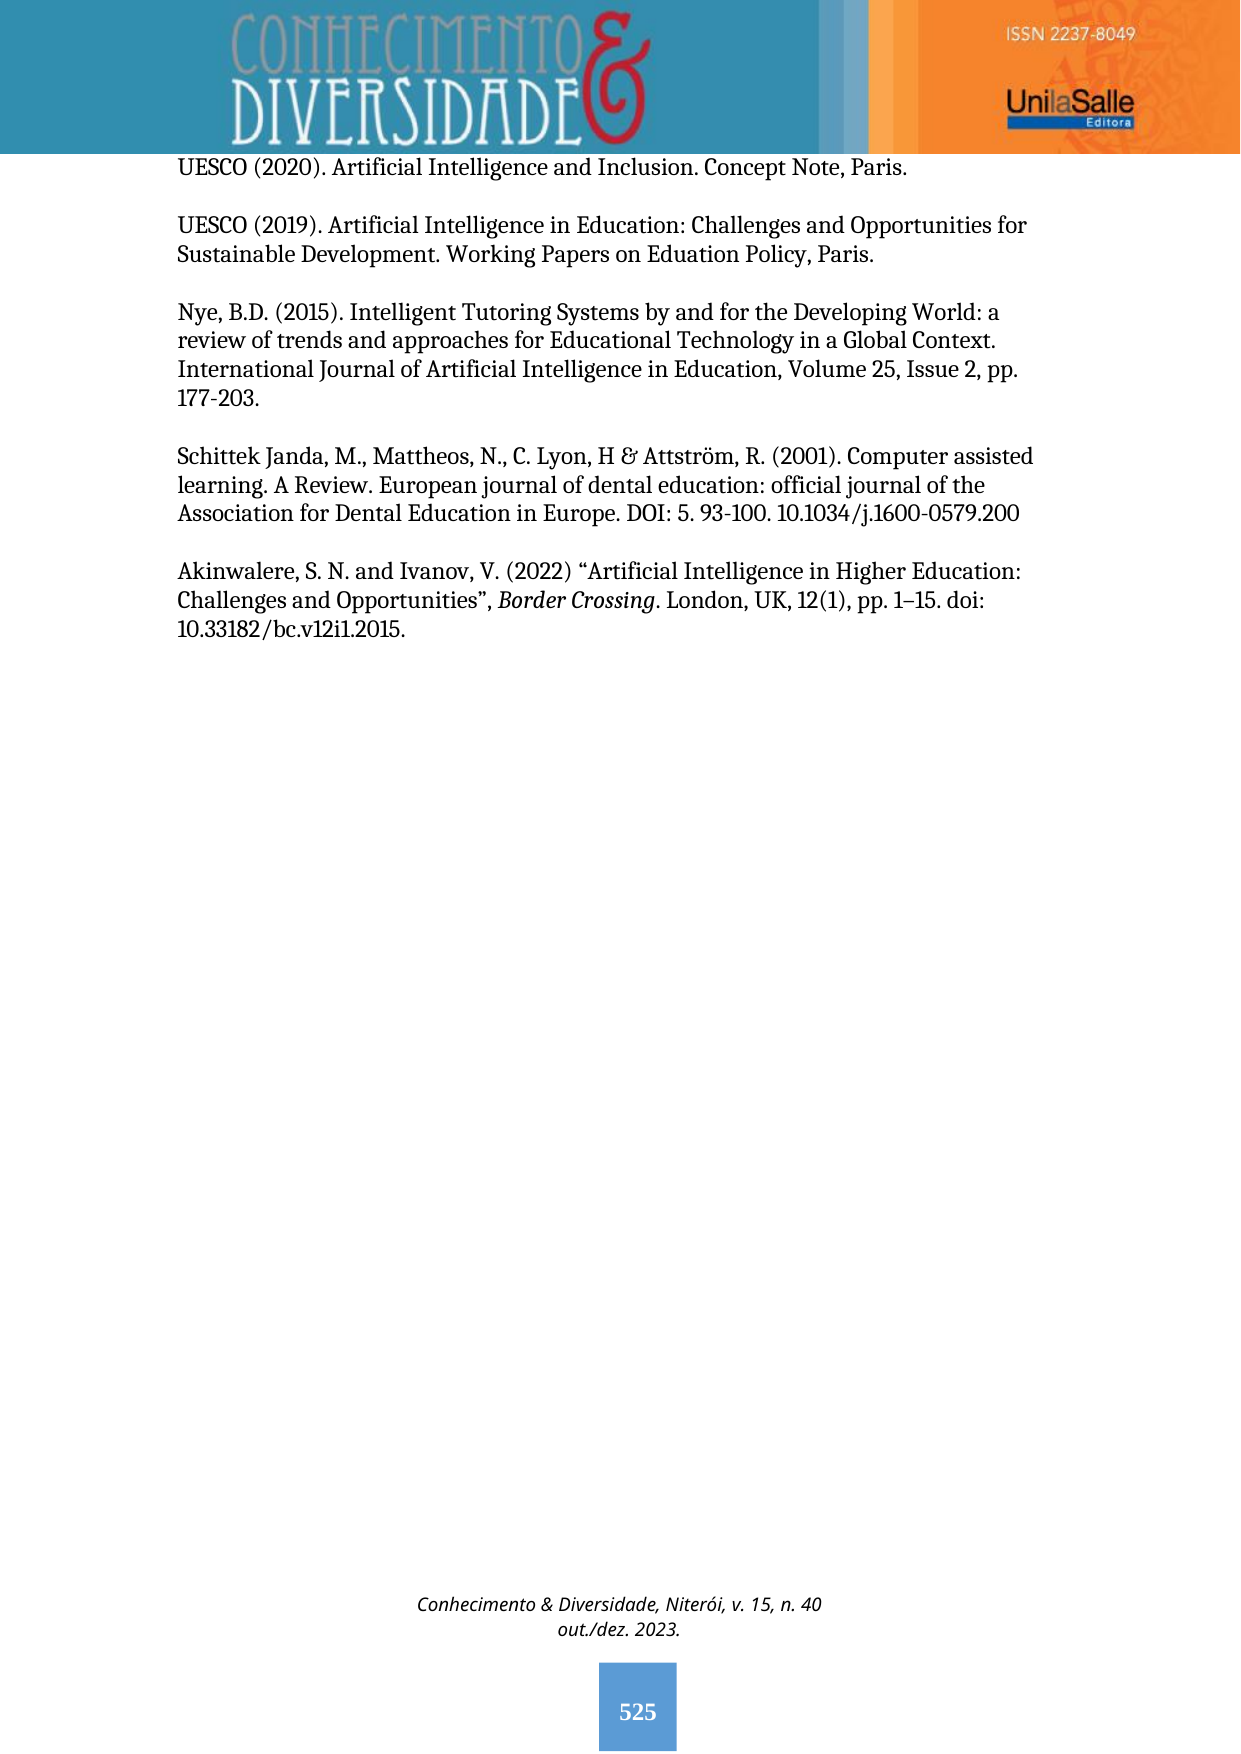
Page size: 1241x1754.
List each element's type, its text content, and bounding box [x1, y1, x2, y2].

text Schittek Janda, M., Mattheos, N., C. Lyon, H & Attström, R. (2001). Computer assisted learning. A Review. European journal of dental education: official journal of the Association for Dental Education in Europe. DOI: 5. 93-100. 10.1034/j.1600-0579.200 [177, 442, 1063, 528]
picture [0, 0, 1241, 154]
text UESCO (2019). Artificial Intelligence in Education: Challenges and Opportunities for Sustainable Development. Working Papers on Eduation Policy, Paris. [177, 211, 1063, 268]
text Nye, B.D. (2015). Intelligent Tutoring Systems by and for the Developing World: a review of trends and approaches for Educational Technology in a Global Context. International Journal of Artificial Intelligence in Education, Volume 25, Issue 2, pp. 177-203. [177, 298, 1063, 413]
text UESCO (2020). Artificial Intelligence and Inclusion. Concept Note, Paris. [177, 148, 1063, 182]
text Akinwalere, S. N. and Ivanov, V. (2022) “Artificial Intelligence in Higher Education: Challenges and Opportunities”, Border Crossing. London, UK, 12(1), pp. 1–15. doi: 10.33182/bc.v12i1.2015. [177, 557, 1063, 643]
